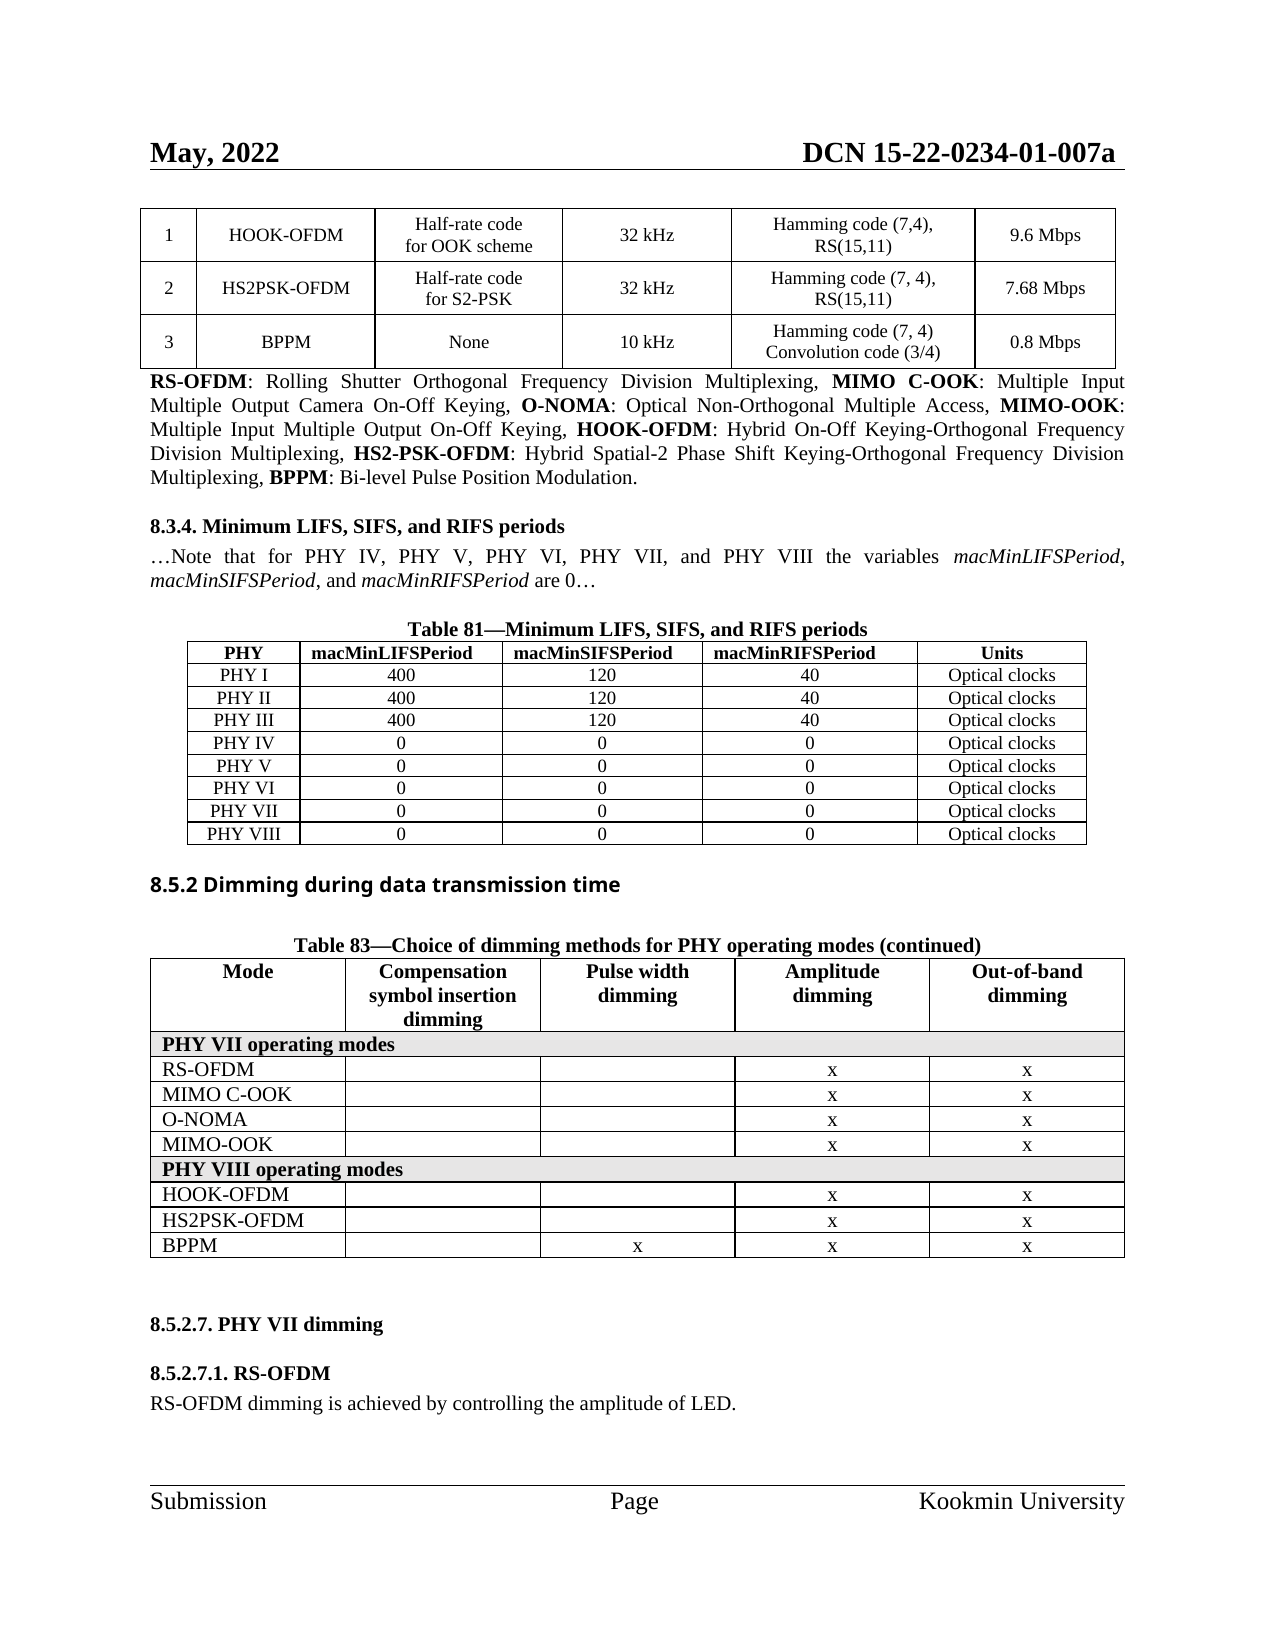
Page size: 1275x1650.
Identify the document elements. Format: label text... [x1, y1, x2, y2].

table_cell [541, 1057, 734, 1081]
table_cell 0 [301, 777, 502, 799]
table_cell Half-rate code for OOK scheme [376, 209, 562, 261]
table_header macMinRIFSPeriod [703, 642, 917, 663]
table_cell 0 [503, 777, 702, 799]
table_cell PHY VII [188, 800, 299, 821]
table_cell [541, 1132, 734, 1156]
table_cell 0 [301, 800, 502, 821]
subtitle 8.5.2.7.1. RS-OFDM [150, 1361, 1125, 1384]
table_cell PHY II [188, 687, 299, 708]
table_cell [346, 1208, 540, 1232]
table_cell BPPM [151, 1233, 345, 1257]
table_cell MIMO-OOK [151, 1132, 345, 1156]
table_cell x [736, 1082, 929, 1106]
table_cell 2 [141, 262, 196, 314]
table_cell 7.68 Mbps [976, 262, 1115, 314]
table_cell Hamming code (7, 4) Convolution code (3/4) [732, 315, 974, 368]
table_header Mode [151, 959, 345, 1031]
table_cell HOOK-OFDM [151, 1183, 345, 1206]
table_cell Optical clocks [918, 709, 1086, 731]
table_cell 0 [301, 755, 502, 776]
table_cell 1 [141, 209, 196, 261]
table_cell 0 [703, 732, 917, 753]
table_cell x [736, 1183, 929, 1206]
table_cell x [736, 1208, 929, 1232]
text …Note that for PHY IV, PHY V, PHY VI, PHY VII, and PHY VIII the variables macMinLIFSPeriod, macMinSIFSPeriod, and macMinRIFSPeriod are 0… [150, 544, 1125, 592]
table_cell 0 [703, 755, 917, 776]
table_cell 32 kHz [563, 209, 731, 261]
table_cell 400 [301, 687, 502, 708]
table_cell 0.8 Mbps [976, 315, 1115, 368]
table_cell 120 [503, 664, 702, 686]
text RS-OFDM: Rolling Shutter Orthogonal Frequency Division Multiplexing, MIMO C-OOK: Multiple Input Multiple Output Camera On-Off Keying, O-NOMA: Optical Non-Orthogonal Multiple Access, MIMO-OOK: Multiple Input Multiple Output On-Off Keying, HOOK-OFDM: Hybrid On-Off Keying-Orthogonal Frequency Division Multiplexing, HS2-PSK-OFDM: Hybrid Spatial-2 Phase Shift Keying-Orthogonal Frequency Division Multiplexing, BPPM: Bi-level Pulse Position Modulation. [150, 369, 1125, 489]
table_cell PHY V [188, 755, 299, 776]
text RS-OFDM dimming is achieved by controlling the amplitude of LED. [150, 1391, 1125, 1415]
table_cell 0 [703, 777, 917, 799]
table_cell [541, 1107, 734, 1131]
table_cell PHY III [188, 709, 299, 731]
table_cell PHY IV [188, 732, 299, 753]
table_cell PHY VIII operating modes [151, 1157, 1124, 1181]
table_cell O-NOMA [151, 1107, 345, 1131]
table_header Amplitude dimming [736, 959, 929, 1031]
table_cell PHY VIII [188, 823, 299, 844]
table_cell x [736, 1233, 929, 1257]
table_cell 0 [703, 823, 917, 844]
table_cell x [930, 1082, 1124, 1106]
table_cell 0 [503, 823, 702, 844]
table_cell x [736, 1057, 929, 1081]
table_cell 400 [301, 664, 502, 686]
subtitle 8.5.2 Dimming during data transmission time [150, 870, 1125, 898]
table_cell HS2PSK-OFDM [197, 262, 374, 314]
table_cell [346, 1132, 540, 1156]
table_cell x [930, 1183, 1124, 1206]
table_cell 0 [301, 823, 502, 844]
table_cell x [930, 1132, 1124, 1156]
table_cell x [930, 1208, 1124, 1232]
table_header Units [918, 642, 1086, 663]
table_header PHY [188, 642, 299, 663]
table_cell PHY VII operating modes [151, 1032, 1124, 1056]
table_cell Optical clocks [918, 664, 1086, 686]
subtitle 8.5.2.7. PHY VII dimming [150, 1311, 1125, 1336]
table_cell 0 [703, 800, 917, 821]
table_cell x [930, 1057, 1124, 1081]
table_cell [346, 1082, 540, 1106]
table_cell 0 [503, 755, 702, 776]
table_cell x [736, 1132, 929, 1156]
table_cell PHY VI [188, 777, 299, 799]
table_cell [346, 1183, 540, 1206]
table_cell Optical clocks [918, 800, 1086, 821]
table_header macMinSIFSPeriod [503, 642, 702, 663]
subtitle 8.3.4. Minimum LIFS, SIFS, and RIFS periods [150, 514, 1125, 538]
table_cell [346, 1057, 540, 1081]
table_cell 40 [703, 709, 917, 731]
table_cell Optical clocks [918, 777, 1086, 799]
table_cell 0 [301, 732, 502, 753]
table_cell [541, 1183, 734, 1206]
table_cell 120 [503, 709, 702, 731]
table_cell 400 [301, 709, 502, 731]
table_cell PHY I [188, 664, 299, 686]
table_cell x [930, 1107, 1124, 1131]
table_cell 3 [141, 315, 196, 368]
table_header Compensation symbol insertion dimming [346, 959, 540, 1031]
table_cell None [376, 315, 562, 368]
table_cell x [736, 1107, 929, 1131]
table_cell 40 [703, 687, 917, 708]
table_cell Optical clocks [918, 755, 1086, 776]
table_cell Optical clocks [918, 732, 1086, 753]
table_cell Optical clocks [918, 823, 1086, 844]
table_cell Half-rate code for S2-PSK [376, 262, 562, 314]
table_cell [541, 1082, 734, 1106]
table_header Pulse width dimming [541, 959, 734, 1031]
table_cell Hamming code (7,4), RS(15,11) [732, 209, 974, 261]
table_cell 9.6 Mbps [976, 209, 1115, 261]
table_cell BPPM [197, 315, 374, 368]
table_cell x [930, 1233, 1124, 1257]
table_cell 40 [703, 664, 917, 686]
table_cell 32 kHz [563, 262, 731, 314]
table_cell MIMO C-OOK [151, 1082, 345, 1106]
table_cell RS-OFDM [151, 1057, 345, 1081]
table_header macMinLIFSPeriod [301, 642, 502, 663]
table_cell [346, 1233, 540, 1257]
table_cell [346, 1107, 540, 1131]
table_cell 0 [503, 800, 702, 821]
table_cell Optical clocks [918, 687, 1086, 708]
table_cell 0 [503, 732, 702, 753]
text Table 81—Minimum LIFS, SIFS, and RIFS periods [150, 616, 1125, 641]
table_cell [541, 1208, 734, 1232]
text Table 83—Choice of dimming methods for PHY operating modes (continued) [150, 933, 1125, 957]
table_cell 10 kHz [563, 315, 731, 368]
table_cell HS2PSK-OFDM [151, 1208, 345, 1232]
table_cell Hamming code (7, 4), RS(15,11) [732, 262, 974, 314]
table_cell 120 [503, 687, 702, 708]
table_cell HOOK-OFDM [197, 209, 374, 261]
table_header Out-of-band dimming [930, 959, 1124, 1031]
table_cell x [541, 1233, 734, 1257]
